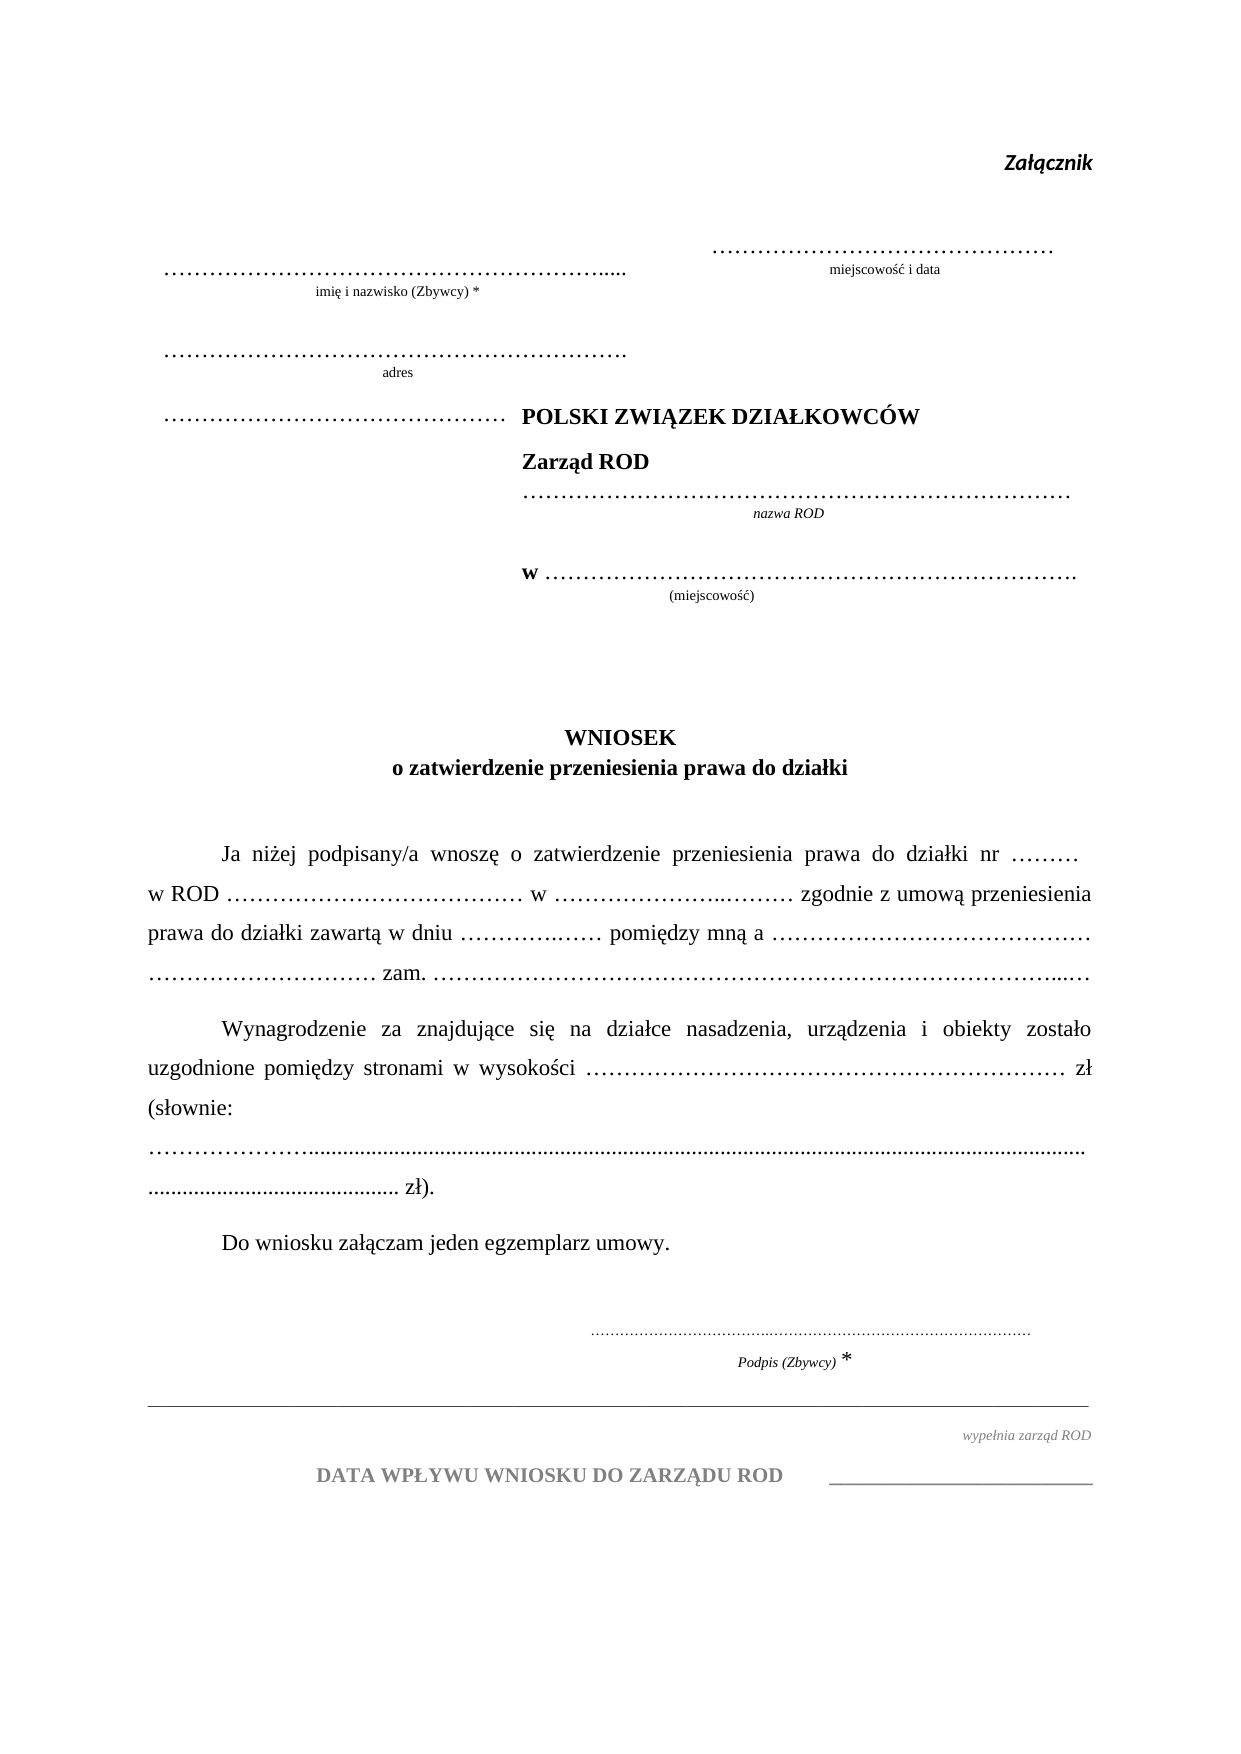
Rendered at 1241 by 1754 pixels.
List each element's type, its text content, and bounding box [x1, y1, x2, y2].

text _________________________________________________________________________________________________________________________________ [148, 1392, 1093, 1409]
text Podpis (Zbywcy) * [148, 1346, 1093, 1373]
text WNIOSEK [148, 724, 1093, 750]
text Ja niżej podpisany/a wnoszę o zatwierdzenie przeniesienia prawa do działki nr ……… w ROD ………………………………… w …………………..……… zgodnie z umową przeniesienia prawa do działki zawartą w dniu ………….…… pomiędzy mną a …………………………………… ………………………… zam. ………………………………………………………………………...… [148, 840, 1093, 985]
text ……………………………….……………………………………………… [148, 1285, 1093, 1338]
text Załącznik [148, 148, 1093, 176]
text Do wniosku załączam jeden egzemplarz umowy. [148, 1229, 1093, 1255]
text DATA WPŁYWU WNIOSKU DO ZARZĄDU ROD _______________________ [148, 1461, 1093, 1488]
text Wynagrodzenie za znajdujące się na działce nasadzenia, urządzenia i obiekty zostało uzgodnione pomiędzy stronami w wysokości ……………………………………………………… zł (słownie:………………….................................................................................................................................................................................... zł). [148, 1015, 1093, 1199]
text o zatwierdzenie przeniesienia prawa do działki [148, 754, 1093, 780]
text wypełnia zarząd ROD [148, 1427, 1093, 1443]
